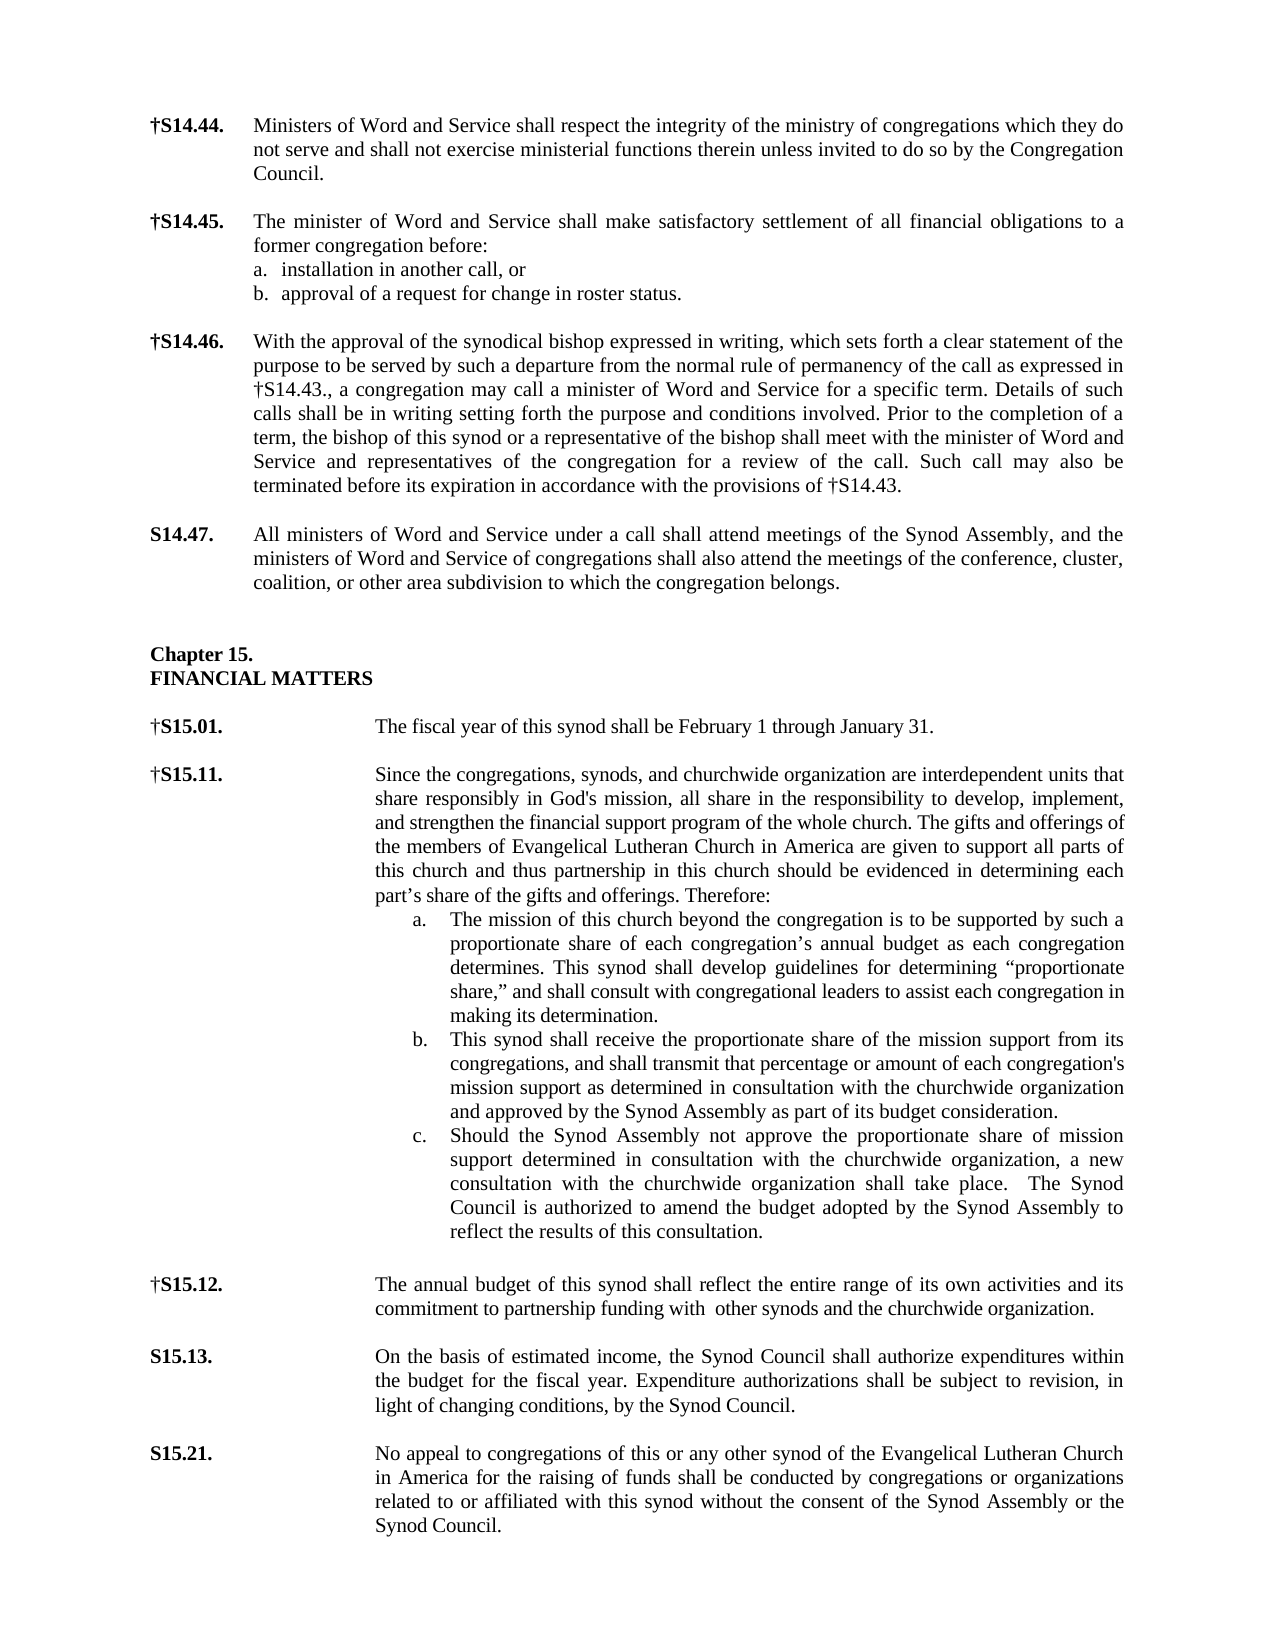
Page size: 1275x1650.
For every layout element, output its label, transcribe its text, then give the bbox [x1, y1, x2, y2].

list †S14.44. Ministers of Word and Service shall respect the integrity of the ministry of congregations which they do not serve and shall not exercise ministerial functions therein unless invited to do so by the Congregation Council. [150, 112, 1125, 185]
list The mission of this church beyond the congregation is to be supported by such a proportionate share of each congregation’s annual budget as each congregation determines. This synod shall develop guidelines for determining “proportionate share,” and shall consult with congregational leaders to assist each congregation in making its determination. [412, 907, 1125, 1027]
text FINANCIAL MATTERS [150, 666, 1125, 690]
text S15.13. On the basis of estimated income, the Synod Council shall authorize expenditures within the budget for the fiscal year. Expenditure authorizations shall be subject to revision, in light of changing conditions, by the Synod Council. [150, 1344, 1125, 1417]
list S14.47. All ministers of Word and Service under a call shall attend meetings of the Synod Assembly, and the ministers of Word and Service of congregations shall also attend the meetings of the conference, cluster, coalition, or other area subdivision to which the congregation belongs. [150, 522, 1125, 594]
text Chapter 15. [150, 642, 1125, 666]
text †S15.12. The annual budget of this synod shall reflect the entire range of its own activities and its commitment to partnership funding with other synods and the churchwide organization. [150, 1272, 1125, 1320]
list b. approval of a request for change in roster status. [150, 281, 1125, 305]
list †S14.46. With the approval of the synodical bishop expressed in writing, which sets forth a clear statement of the purpose to be served by such a departure from the normal rule of permanency of the call as expressed in †S14.43., a congregation may call a minister of Word and Service for a specific term. Details of such calls shall be in writing setting forth the purpose and conditions involved. Prior to the completion of a term, the bishop of this synod or a representative of the bishop shall meet with the minister of Word and Service and representatives of the congregation for a review of the call. Such call may also be terminated before its expiration in accordance with the provisions of †S14.43. [150, 329, 1125, 497]
list a. installation in another call, or [150, 257, 1125, 281]
text †S15.11. Since the congregations, synods, and churchwide organization are interdependent units that share responsibly in God's mission, all share in the responsibility to develop, implement, and strengthen the financial support program of the whole church. The gifts and offerings of the members of Evangelical Lutheran Church in America are given to support all parts of this church and thus partnership in this church should be evidenced in determining each part’s share of the gifts and offerings. Therefore: [150, 762, 1125, 907]
list This synod shall receive the proportionate share of the mission support from its congregations, and shall transmit that percentage or amount of each congregation's mission support as determined in consultation with the churchwide organization and approved by the Synod Assembly as part of its budget consideration. or amountof Word and Sacrament8 in roster status adn Servicestrong hope that etter. Until then, the congregation is under suspe [412, 1027, 1125, 1123]
text S15.21. No appeal to congregations of this or any other synod of the Evangelical Lutheran Church in America for the raising of funds shall be conducted by congregations or organizations related to or affiliated with this synod without the consent of the Synod Assembly or the Synod Council. [150, 1441, 1125, 1537]
list †S14.45. The minister of Word and Service shall make satisfactory settlement of all financial obligations to a former congregation before: [150, 209, 1125, 257]
list Should the Synod Assembly not approve the proportionate share of mission support determined in consultation with the churchwide organization, a new consultation with the churchwide organization shall take place. The Synod Council is authorized to amend the budget adopted by the Synod Assembly to reflect the results of this consultation. [412, 1123, 1125, 1243]
text †S15.01. The fiscal year of this synod shall be February 1 through January 31. [150, 714, 1125, 738]
